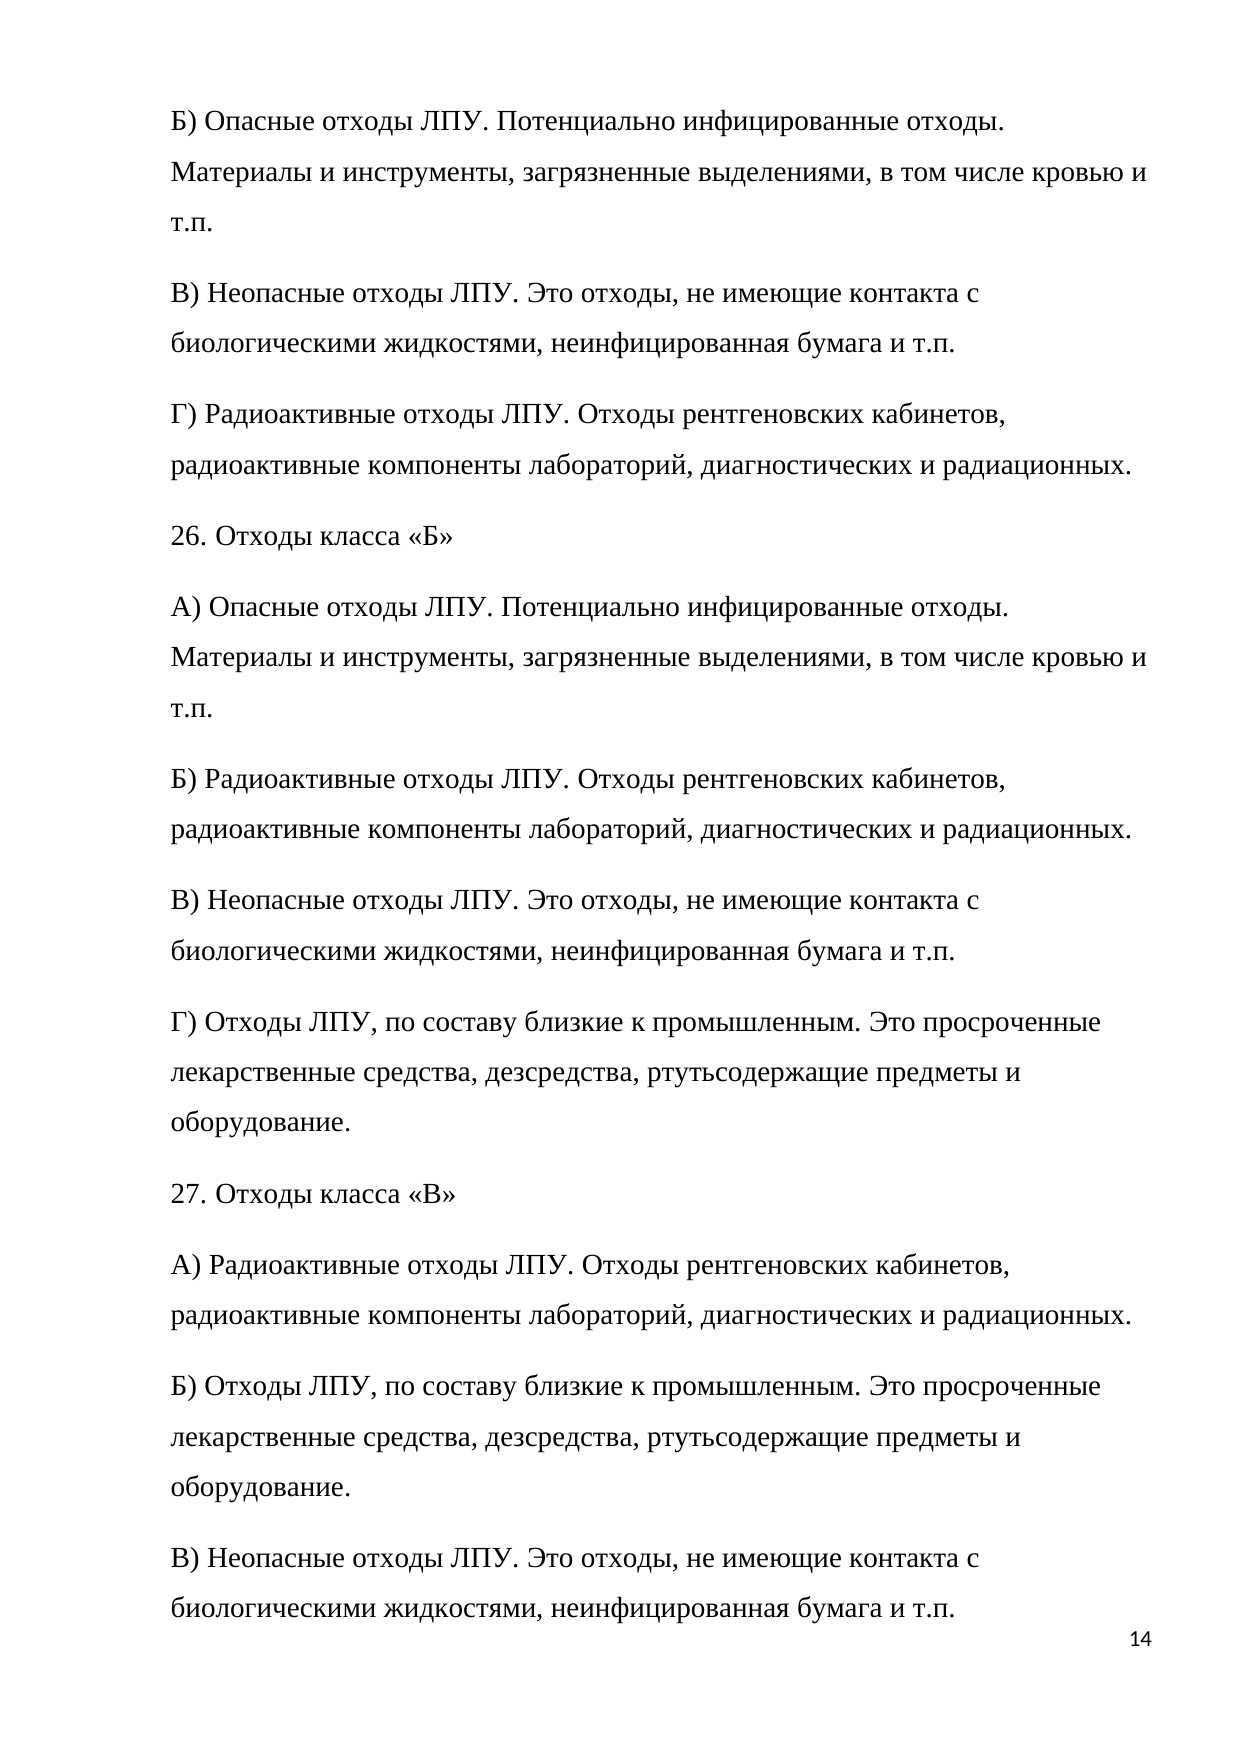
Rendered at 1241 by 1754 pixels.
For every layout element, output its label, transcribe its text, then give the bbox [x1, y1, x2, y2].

text Б) Отходы ЛПУ, по составу близкие к промышленным. Это просроченные лекарственные средства, дезсредства, ртутьсодержащие предметы и оборудование. [170, 1368, 1152, 1502]
text В) Неопасные отходы ЛПУ. Это отходы, не имеющие контакта с биологическими жидкостями, неинфицированная бумага и т.п. [170, 1540, 1152, 1624]
list Отходы класса «В» [170, 1176, 1152, 1209]
text Б) Опасные отходы ЛПУ. Потенциально инфицированные отходы. Материалы и инструменты, загрязненные выделениями, в том числе кровью и т.п. [170, 103, 1152, 238]
list Отходы класса «Б» [170, 518, 1152, 552]
text Г) Радиоактивные отходы ЛПУ. Отходы рентгеновских кабинетов, радиоактивные компоненты лабораторий, диагностических и радиационных. [170, 397, 1152, 481]
text В) Неопасные отходы ЛПУ. Это отходы, не имеющие контакта с биологическими жидкостями, неинфицированная бумага и т.п. [170, 275, 1152, 359]
text Б) Радиоактивные отходы ЛПУ. Отходы рентгеновских кабинетов, радиоактивные компоненты лабораторий, диагностических и радиационных. [170, 761, 1152, 845]
text А) Радиоактивные отходы ЛПУ. Отходы рентгеновских кабинетов, радиоактивные компоненты лабораторий, диагностических и радиационных. [170, 1247, 1152, 1331]
text А) Опасные отходы ЛПУ. Потенциально инфицированные отходы. Материалы и инструменты, загрязненные выделениями, в том числе кровью и т.п. [170, 589, 1152, 723]
text В) Неопасные отходы ЛПУ. Это отходы, не имеющие контакта с биологическими жидкостями, неинфицированная бумага и т.п. [170, 882, 1152, 966]
text Г) Отходы ЛПУ, по составу близкие к промышленным. Это просроченные лекарственные средства, дезсредства, ртутьсодержащие предметы и оборудование. [170, 1004, 1152, 1138]
